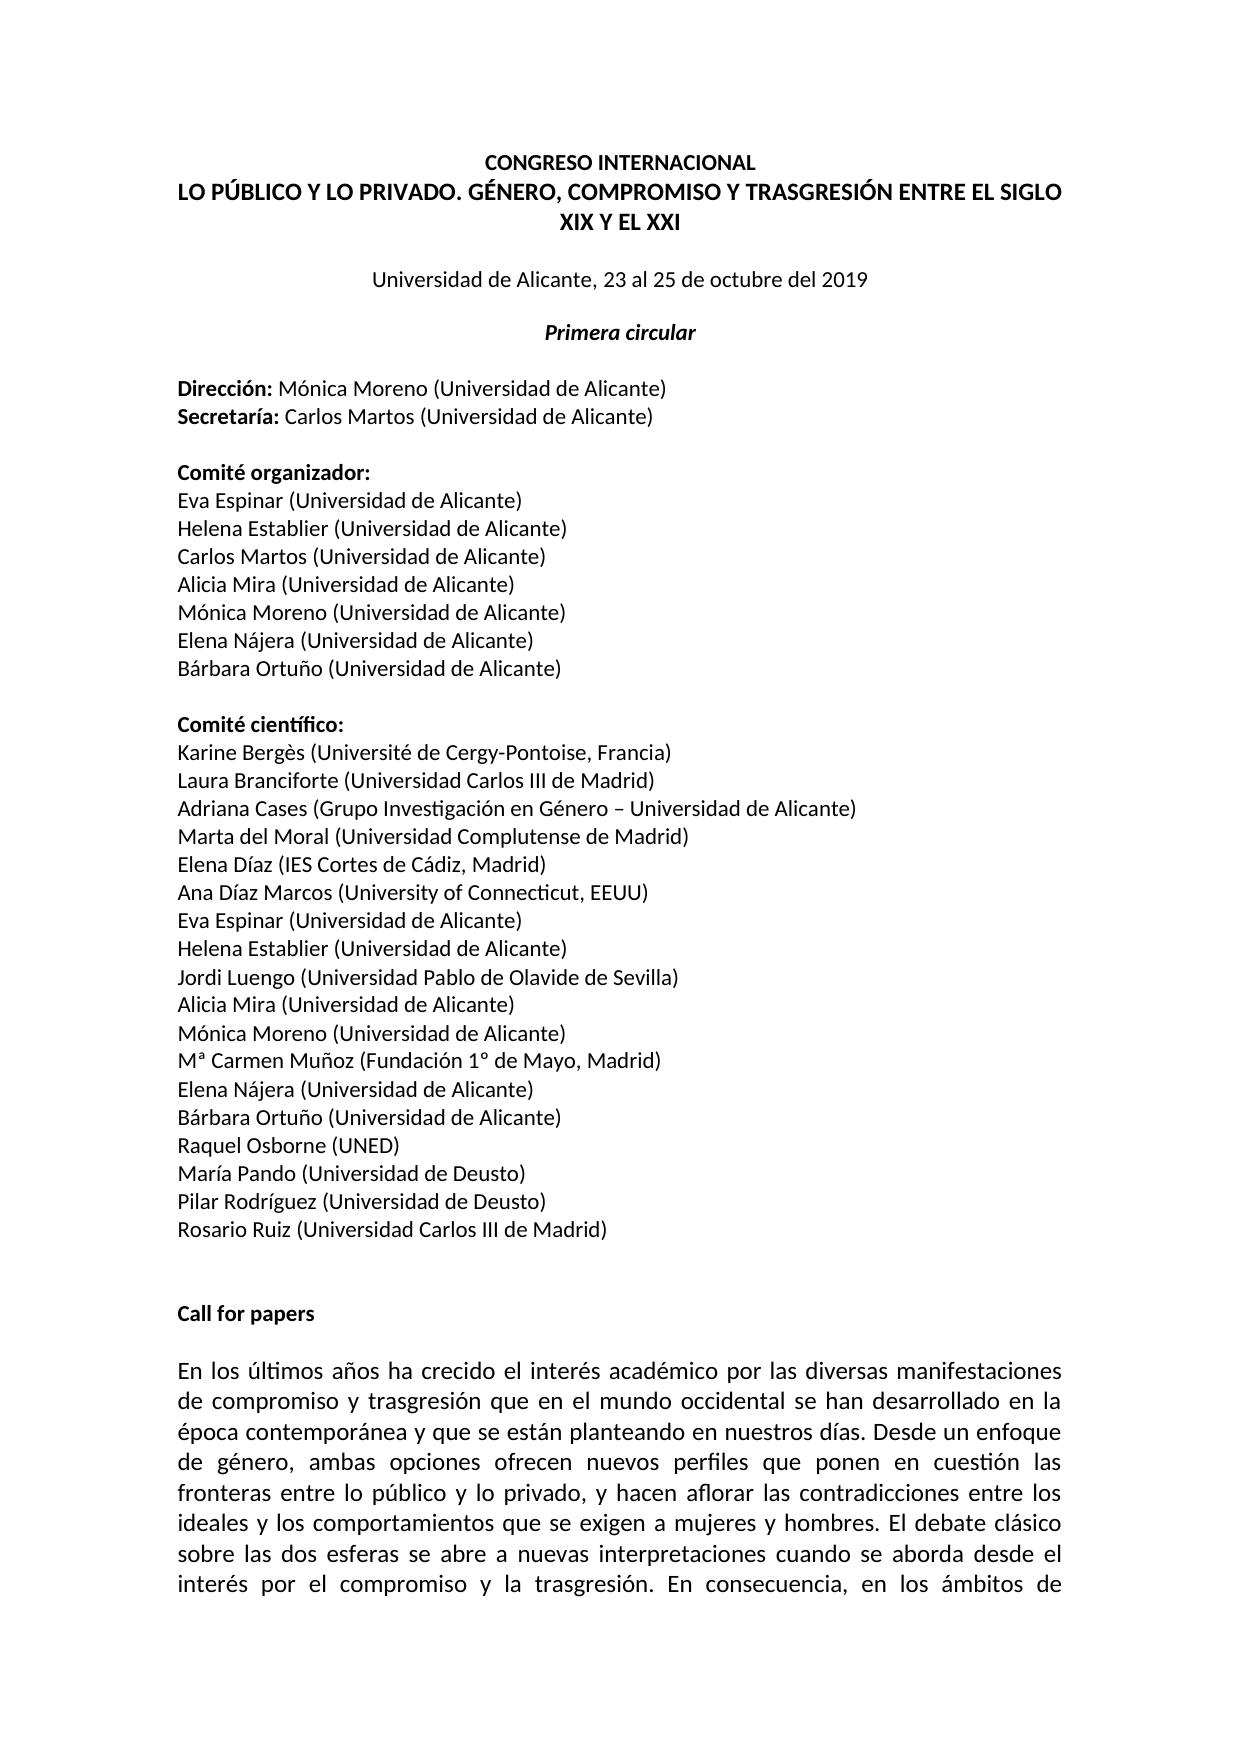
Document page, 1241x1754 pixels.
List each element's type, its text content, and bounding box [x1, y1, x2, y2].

text Alicia Mira (Universidad de Alicante) [177, 991, 1063, 1019]
text Elena Díaz (IES Cortes de Cádiz, Madrid) [177, 851, 1063, 878]
text Carlos Martos (Universidad de Alicante) [177, 542, 1063, 570]
text Mª Carmen Muñoz (Fundación 1º de Mayo, Madrid) [177, 1047, 1063, 1075]
text Comité organizador: [177, 458, 1063, 486]
text Bárbara Ortuño (Universidad de Alicante) [177, 1103, 1063, 1131]
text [177, 1355, 1063, 1599]
text Mónica Moreno (Universidad de Alicante) [177, 1019, 1063, 1047]
text Alicia Mira (Universidad de Alicante) [177, 570, 1063, 598]
text Helena Establier (Universidad de Alicante) [177, 514, 1063, 542]
text Laura Branciforte (Universidad Carlos III de Madrid) [177, 766, 1063, 794]
text Jordi Luengo (Universidad Pablo de Olavide de Sevilla) [177, 963, 1063, 991]
text CONGRESO INTERNACIONAL [177, 148, 1063, 176]
text María Pando (Universidad de Deusto) [177, 1159, 1063, 1187]
text Secretaría: Carlos Martos (Universidad de Alicante) [177, 402, 1063, 430]
text Adriana Cases (Grupo Investigación en Género – Universidad de Alicante) [177, 794, 1063, 822]
text Eva Espinar (Universidad de Alicante) [177, 907, 1063, 934]
text Helena Establier (Universidad de Alicante) [177, 934, 1063, 963]
text Call for papers [177, 1299, 1063, 1327]
text Universidad de Alicante, 23 al 25 de octubre del 2019 [177, 265, 1063, 293]
text Raquel Osborne (UNED) [177, 1131, 1063, 1159]
text Karine Bergès (Université de Cergy-Pontoise, Francia) [177, 738, 1063, 766]
text Dirección: Mónica Moreno (Universidad de Alicante) [177, 374, 1063, 402]
text Eva Espinar (Universidad de Alicante) [177, 486, 1063, 514]
text Primera circular [177, 318, 1063, 346]
text Mónica Moreno (Universidad de Alicante) [177, 598, 1063, 626]
text LO PÚBLICO Y LO PRIVADO. GÉNERO, COMPROMISO Y TRASGRESIÓN ENTRE EL SIGLO XIX Y EL XXI [177, 176, 1063, 237]
text Ana Díaz Marcos (University of Connecticut, EEUU) [177, 878, 1063, 907]
text Rosario Ruiz (Universidad Carlos III de Madrid) [177, 1215, 1063, 1243]
text Elena Nájera (Universidad de Alicante) [177, 1075, 1063, 1103]
text Bárbara Ortuño (Universidad de Alicante) [177, 654, 1063, 682]
text Elena Nájera (Universidad de Alicante) [177, 626, 1063, 654]
text Comité científico: [177, 710, 1063, 738]
text Pilar Rodríguez (Universidad de Deusto) [177, 1187, 1063, 1215]
text Marta del Moral (Universidad Complutense de Madrid) [177, 822, 1063, 851]
